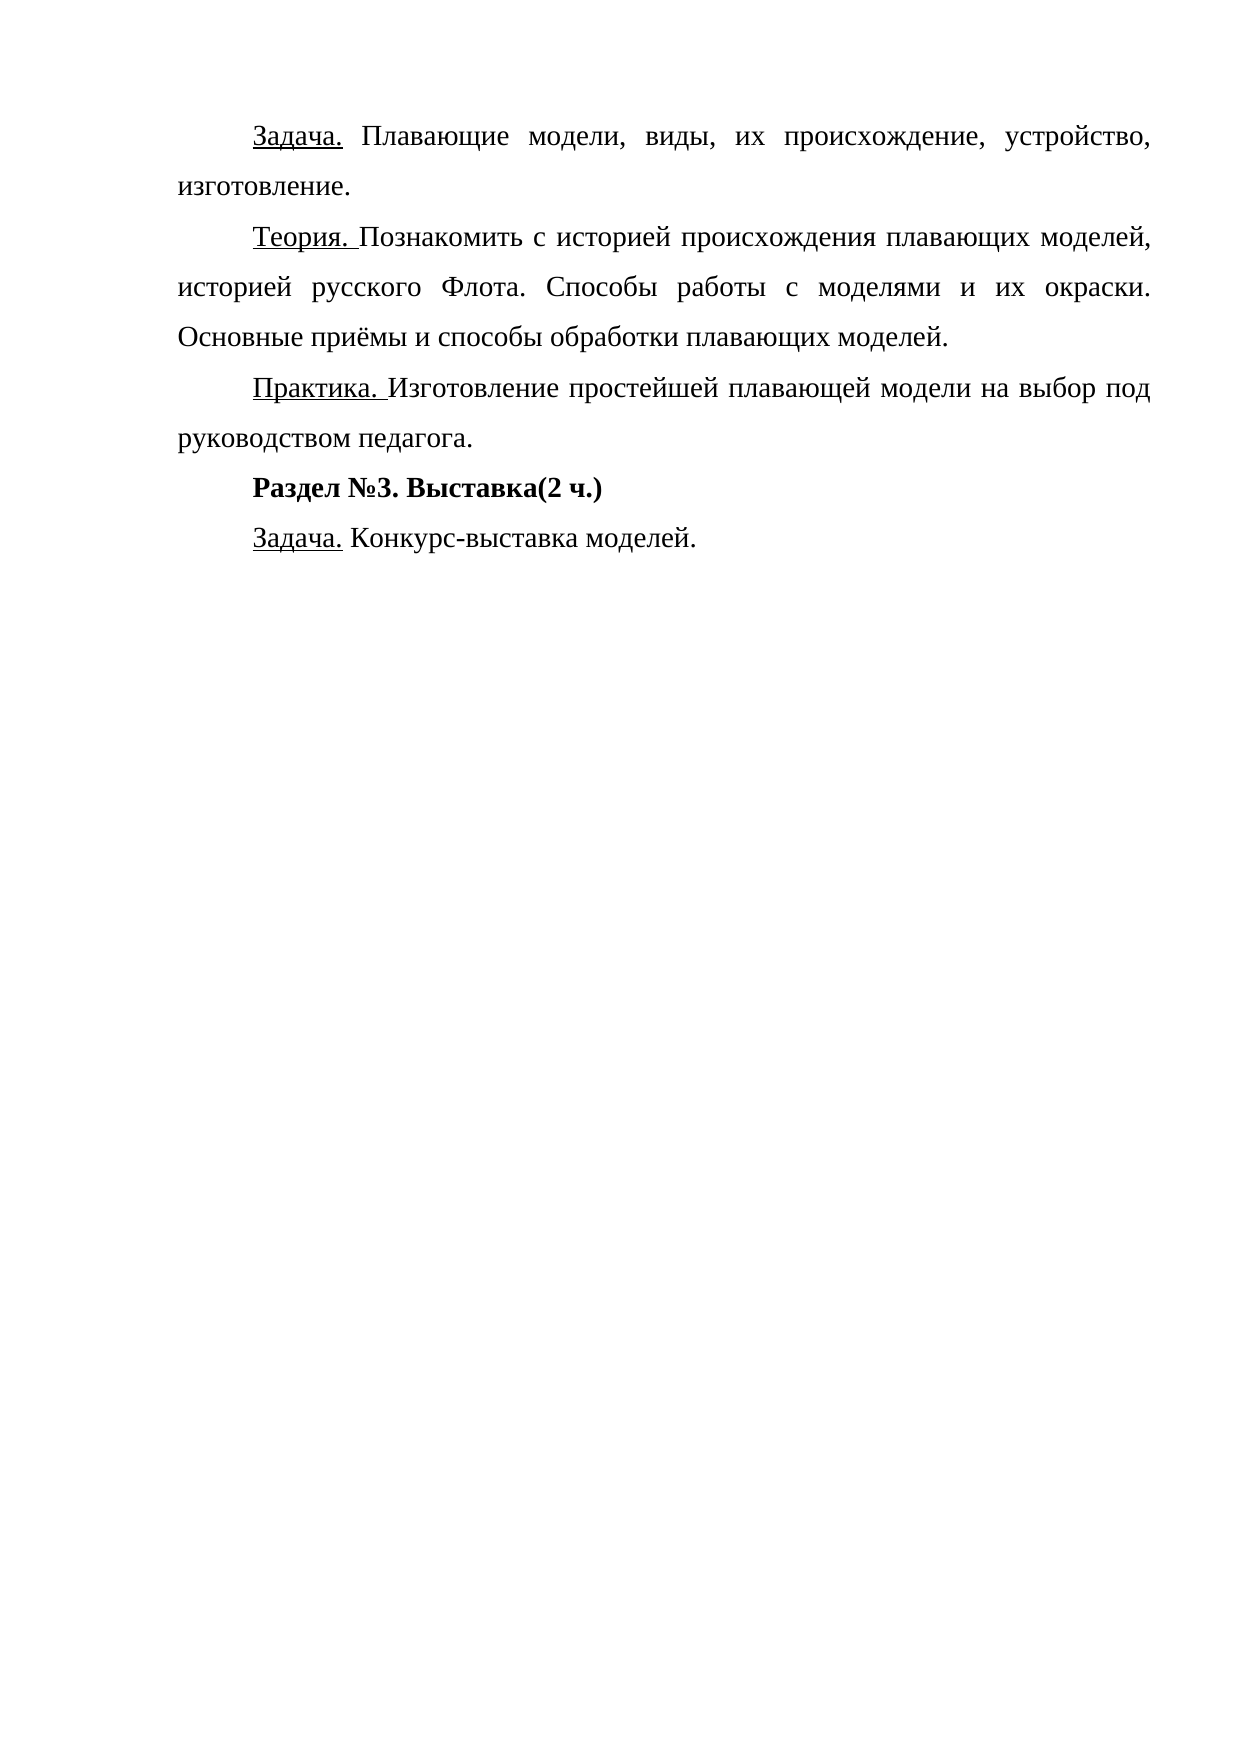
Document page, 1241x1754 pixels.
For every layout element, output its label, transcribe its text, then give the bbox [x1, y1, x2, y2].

text Задача. Конкурс-выставка моделей. [177, 521, 1152, 554]
text Раздел №3. Выставка(2 ч.) [177, 470, 1152, 504]
text Задача. Плавающие модели, виды, их происхождение, устройство, изготовление. [177, 118, 1152, 202]
text Практика. Изготовление простейшей плавающей модели на выбор под руководством педагога. [177, 370, 1152, 453]
text Теория. Познакомить с историей происхождения плавающих моделей, историей русского Флота. Способы работы с моделями и их окраски. Основные приёмы и способы обработки плавающих моделей. [177, 219, 1152, 353]
